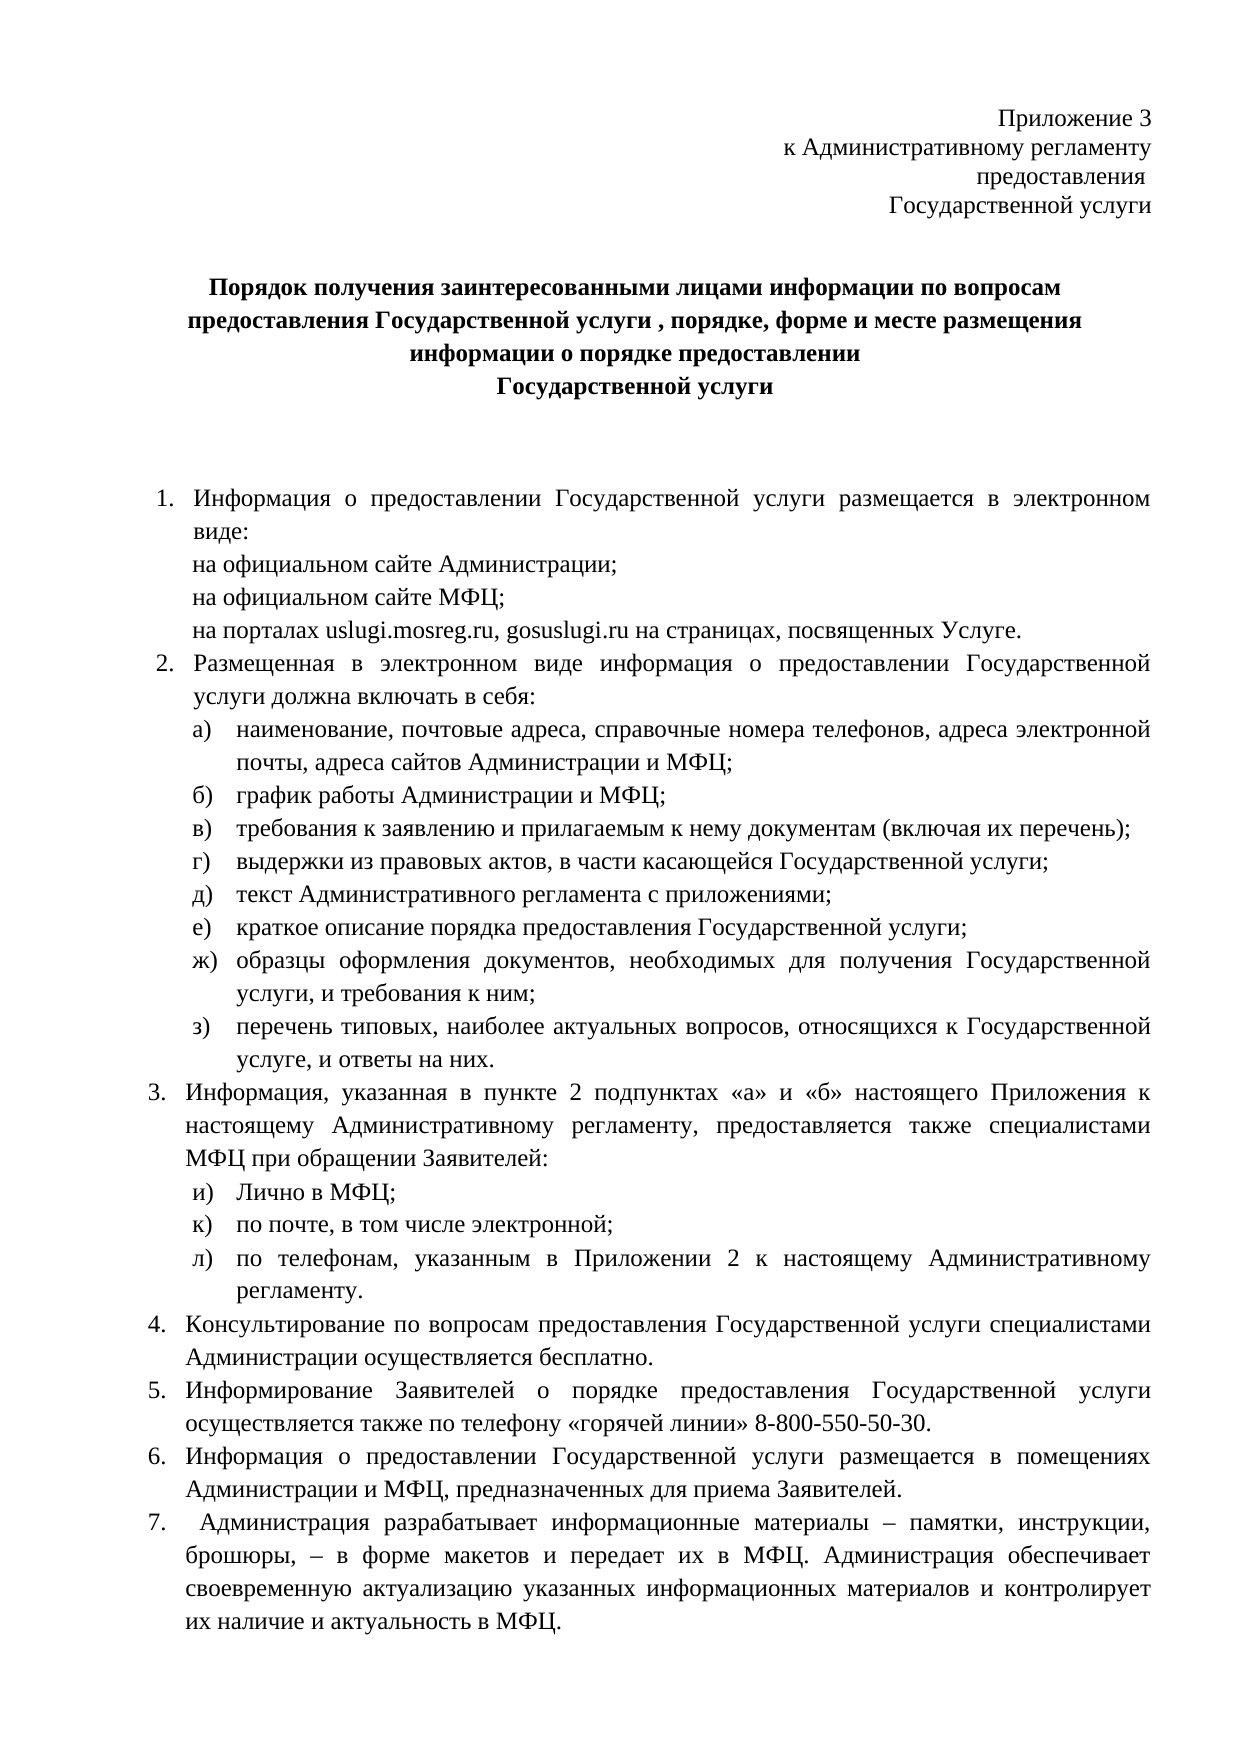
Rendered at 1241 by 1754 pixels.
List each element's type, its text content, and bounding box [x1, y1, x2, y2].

list Администрация разрабатывает информационные материалы – памятки, инструкции, брошюры, – в форме макетов и передает их в МФЦ. Администрация обеспечивает своевременную актуализацию указанных информационных материалов и контролирует их наличие и актуальность в МФЦ. [148, 1507, 1152, 1634]
list текст Административного регламента с приложениями; [192, 879, 1152, 908]
text к Административному регламенту предоставления Государственной услуги [118, 132, 1152, 218]
list график работы Администрации и МФЦ; [192, 780, 1152, 809]
text на официальном сайте МФЦ; [192, 582, 1152, 611]
list Размещенная в электронном виде информация о предоставлении Государственной услуги должна включать в себя: [156, 648, 1152, 710]
list Лично в МФЦ; [192, 1177, 1152, 1205]
list перечень типовых, наиболее актуальных вопросов, относящихся к Государственной услуге, и ответы на них. [192, 1011, 1152, 1073]
list краткое описание порядка предоставления Государственной услуги; [192, 912, 1152, 941]
text на порталах uslugi.mosreg.ru, gosuslugi.ru на страницах, посвященных Услуге. [192, 615, 1152, 644]
list по почте, в том числе электронной; [192, 1209, 1152, 1238]
text Приложение 3 [118, 103, 1152, 132]
text Порядок получения заинтересованными лицами информации по вопросам предоставления Государственной услуги , порядке, форме и месте размещения информации о порядке предоставлении Государственной услуги [118, 272, 1152, 400]
list Информация, указанная в пункте 2 подпунктах «а» и «б» настоящего Приложения к настоящему Административному регламенту, предоставляется также специалистами МФЦ при обращении Заявителей: [148, 1077, 1152, 1172]
list наименование, почтовые адреса, справочные номера телефонов, адреса электронной почты, адреса сайтов Администрации и МФЦ; [192, 714, 1152, 776]
list выдержки из правовых актов, в части касающейся Государственной услуги; [192, 846, 1152, 875]
list Информация о предоставлении Государственной услуги размещается в электронном виде: [156, 483, 1152, 545]
list Информация о предоставлении Государственной услуги размещается в помещениях Администрации и МФЦ, предназначенных для приема Заявителей. [148, 1441, 1152, 1502]
list требования к заявлению и прилагаемым к нему документам (включая их перечень); [192, 813, 1152, 842]
list Информирование Заявителей о порядке предоставления Государственной услуги осуществляется также по телефону «горячей линии» 8-800-550-50-30. [148, 1375, 1152, 1436]
list образцы оформления документов, необходимых для получения Государственной услуги, и требования к ним; [192, 945, 1152, 1007]
list по телефонам, указанным в Приложении 2 к настоящему Административному регламенту. [192, 1243, 1152, 1304]
list Консультирование по вопросам предоставления Государственной услуги специалистами Администрации осуществляется бесплатно. [148, 1309, 1152, 1370]
text на официальном сайте Администрации; [192, 549, 1152, 578]
